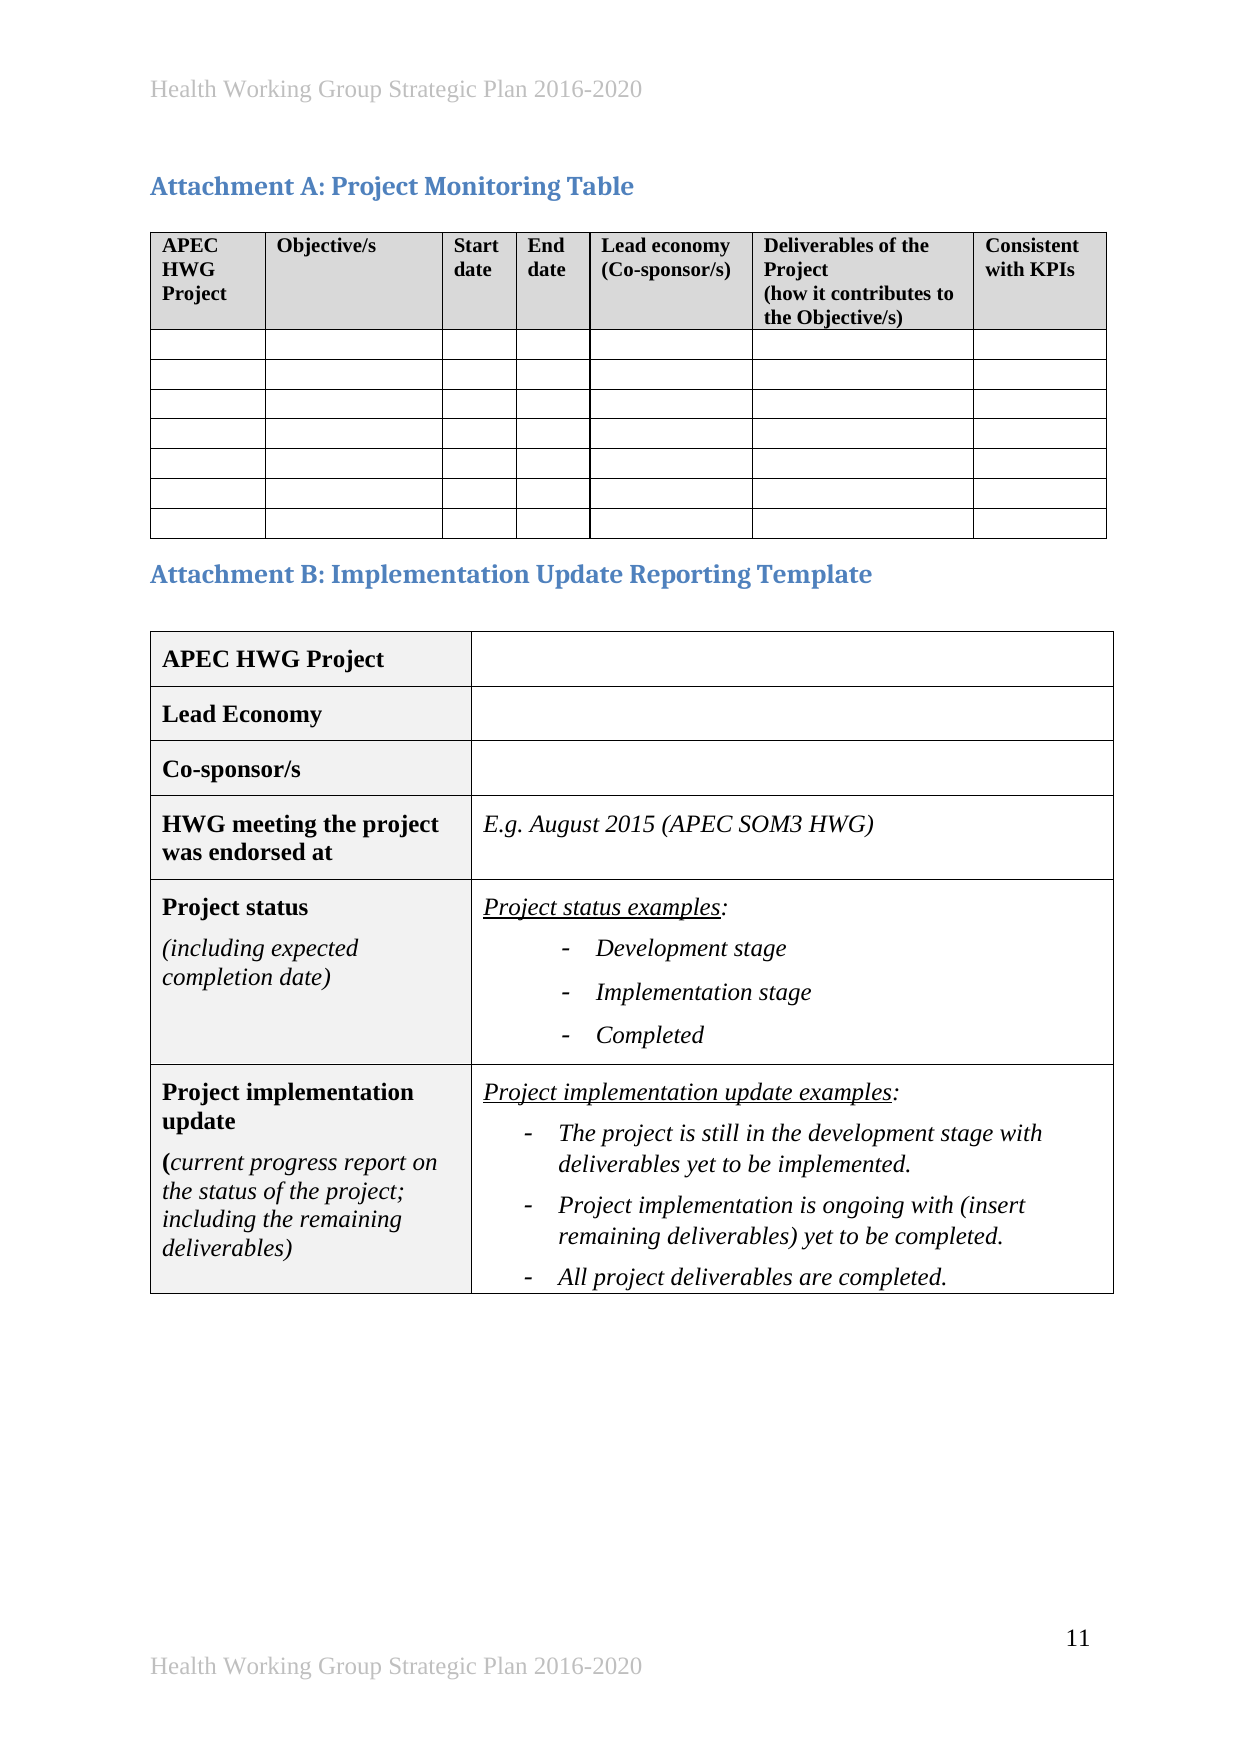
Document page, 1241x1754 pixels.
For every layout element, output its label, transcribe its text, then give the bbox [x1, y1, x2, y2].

table_header End date [517, 233, 589, 329]
table_cell [443, 449, 516, 478]
table_cell [443, 419, 516, 448]
table_header Consistent with KPIs [974, 233, 1106, 329]
table_header Objective/s [266, 233, 442, 329]
table_cell Project implementation update examples: The project is still in the development stage with deliverables yet to be implemented. Project implementation is ongoing with (insert remaining deliverables) yet to be completed. All project deliverables are completed. [472, 1065, 1113, 1293]
table_cell [472, 687, 1113, 740]
table_header Start date [443, 233, 516, 329]
table_cell [266, 360, 442, 388]
table_header APEC HWG Project [151, 632, 471, 686]
table_cell [753, 449, 973, 478]
table_cell [753, 330, 973, 359]
table_cell [517, 360, 589, 388]
table_cell [591, 479, 752, 508]
table_header Lead economy (Co-sponsor/s) [591, 233, 752, 329]
table_cell [974, 509, 1106, 537]
table_cell [151, 360, 265, 388]
table_cell [151, 419, 265, 448]
table_cell [151, 509, 265, 537]
table_cell [974, 330, 1106, 359]
table_cell [591, 449, 752, 478]
table_header Deliverables of the Project (how it contributes to the Objective/s) [753, 233, 973, 329]
table_cell [753, 479, 973, 508]
table_cell [443, 330, 516, 359]
table_cell Project implementation update (current progress report on the status of the project; including the remaining deliverables) [151, 1065, 471, 1293]
table_cell [753, 419, 973, 448]
table_header APEC HWG Project [151, 233, 265, 329]
table_cell Lead Economy [151, 687, 471, 740]
table_cell [517, 390, 589, 418]
table_cell E.g. August 2015 (APEC SOM3 HWG) [472, 796, 1113, 879]
table_cell [974, 360, 1106, 388]
table_cell [443, 509, 516, 537]
table_cell HWG meeting the project was endorsed at [151, 796, 471, 879]
table_cell [266, 449, 442, 478]
table_cell [591, 330, 752, 359]
table_cell [591, 419, 752, 448]
table_cell [266, 390, 442, 418]
table_cell Project status (including expected completion date) [151, 880, 471, 1063]
table_cell [517, 330, 589, 359]
table_cell [443, 479, 516, 508]
table_cell [591, 509, 752, 537]
table_cell [517, 509, 589, 537]
table_cell [517, 449, 589, 478]
table_cell [266, 330, 442, 359]
table_header [472, 632, 1113, 686]
table_cell [753, 360, 973, 388]
table_cell [151, 449, 265, 478]
table_cell [151, 390, 265, 418]
table_cell [266, 509, 442, 537]
table_cell [443, 360, 516, 388]
table_cell [151, 479, 265, 508]
table_cell [517, 479, 589, 508]
subtitle Attachment A: Project Monitoring Table [150, 171, 1090, 202]
table_cell [266, 479, 442, 508]
table_cell [266, 419, 442, 448]
table_cell [517, 419, 589, 448]
table_cell [591, 360, 752, 388]
subtitle Attachment B: Implementation Update Reporting Template [150, 559, 1090, 626]
table_cell [591, 390, 752, 418]
table_cell Project status examples: Development stage Implementation stage Completed [472, 880, 1113, 1063]
table_cell [443, 390, 516, 418]
table_cell [974, 419, 1106, 448]
table_cell [974, 449, 1106, 478]
table_cell [974, 390, 1106, 418]
table_cell [753, 390, 973, 418]
table_cell Co-sponsor/s [151, 741, 471, 795]
table_cell [974, 479, 1106, 508]
table_cell [472, 741, 1113, 795]
table_cell [151, 330, 265, 359]
table_cell [753, 509, 973, 537]
